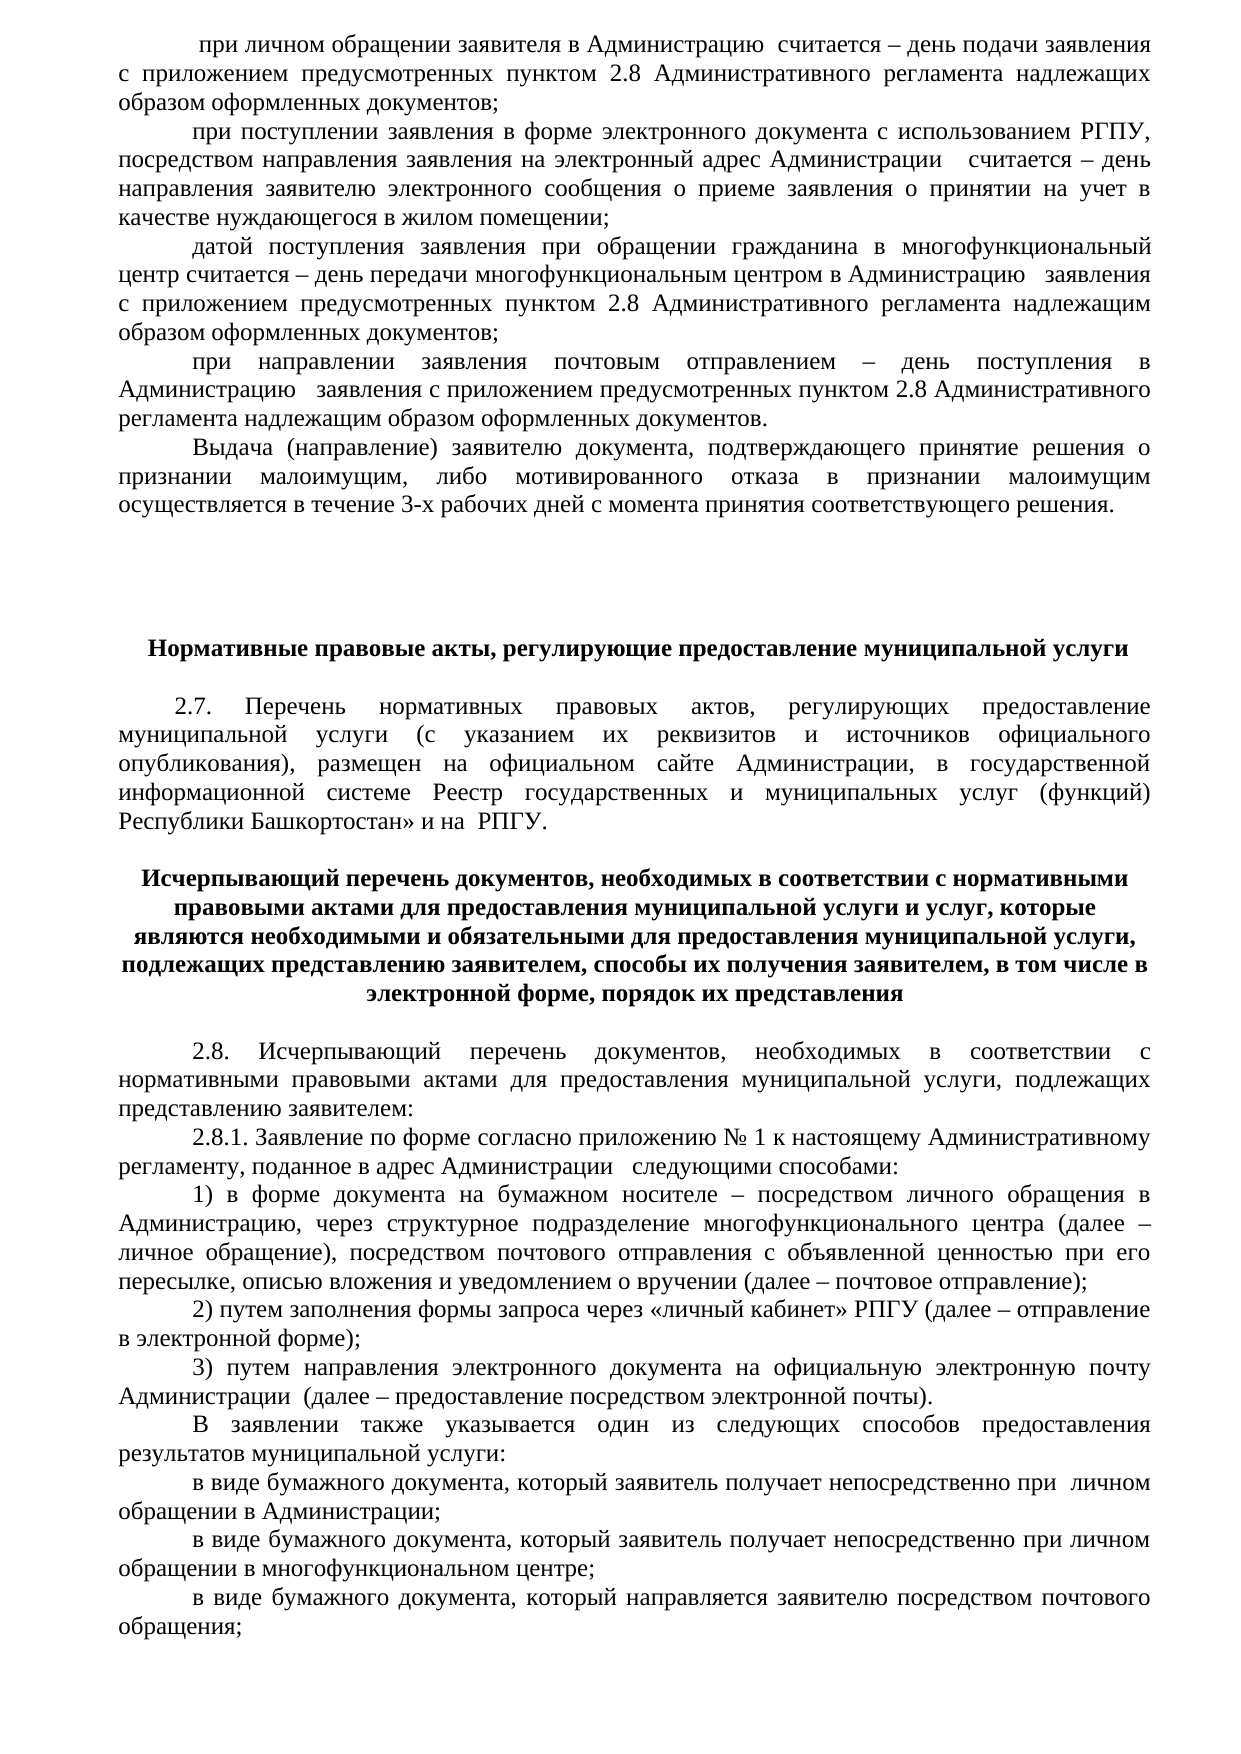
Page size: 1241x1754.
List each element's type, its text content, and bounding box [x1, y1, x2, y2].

text Исчерпывающий перечень документов, необходимых в соответствии с нормативными правовыми актами для предоставления муниципальной услуги и услуг, которые являются необходимыми и обязательными для предоставления муниципальной услуги, подлежащих представлению заявителем, способы их получения заявителем, в том числе в электронной форме, порядок их представления [118, 863, 1152, 1007]
text в виде бумажного документа, который заявитель получает непосредственно при личном обращении в Администрации; [118, 1467, 1152, 1524]
text в виде бумажного документа, который направляется заявителю посредством почтового обращения; [118, 1582, 1152, 1639]
text 2.8.1. Заявление по форме согласно приложению № 1 к настоящему Административному регламенту, поданное в адрес Администрации следующими способами: [118, 1122, 1152, 1179]
text 2.8. Исчерпывающий перечень документов, необходимых в соответствии с нормативными правовыми актами для предоставления муниципальной услуги, подлежащих представлению заявителем: [118, 1036, 1152, 1122]
text Нормативные правовые акты, регулирующие предоставление муниципальной услуги [118, 633, 1152, 662]
text 2) путем заполнения формы запроса через «личный кабинет» РПГУ (далее – отправление в электронной форме); [118, 1294, 1152, 1352]
text 2.7. Перечень нормативных правовых актов, регулирующих предоставление муниципальной услуги (с указанием их реквизитов и источников официального опубликования), размещен на официальном сайте Администрации, в государственной информационной системе Реестр государственных и муниципальных услуг (функций) Республики Башкортостан» и на РПГУ. [118, 691, 1152, 834]
text в виде бумажного документа, который заявитель получает непосредственно при личном обращении в многофункциональном центре; [118, 1524, 1152, 1582]
text 1) в форме документа на бумажном носителе – посредством личного обращения в Администрацию, через структурное подразделение многофункционального центра (далее – личное обращение), посредством почтового отправления с объявленной ценностью при его пересылке, описью вложения и уведомлением о вручении (далее – почтовое отправление); [118, 1179, 1152, 1294]
text при поступлении заявления в форме электронного документа с использованием РГПУ, посредством направления заявления на электронный адрес Администрации считается – день направления заявителю электронного сообщения о приеме заявления о принятии на учет в качестве нуждающегося в жилом помещении; [118, 116, 1152, 231]
text датой поступления заявления при обращении гражданина в многофункциональный центр считается – день передачи многофункциональным центром в Администрацию заявления с приложением предусмотренных пунктом 2.8 Административного регламента надлежащим образом оформленных документов; [118, 231, 1152, 346]
text 3) путем направления электронного документа на официальную электронную почту Администрации (далее – предоставление посредством электронной почты). [118, 1352, 1152, 1409]
text при личном обращении заявителя в Администрацию считается – день подачи заявления с приложением предусмотренных пунктом 2.8 Административного регламента надлежащих образом оформленных документов; [118, 29, 1152, 116]
text при направлении заявления почтовым отправлением – день поступления в Администрацию заявления с приложением предусмотренных пунктом 2.8 Административного регламента надлежащим образом оформленных документов. [118, 346, 1152, 432]
text В заявлении также указывается один из следующих способов предоставления результатов муниципальной услуги: [118, 1409, 1152, 1467]
text Выдача (направление) заявителю документа, подтверждающего принятие решения о признании малоимущим, либо мотивированного отказа в признании малоимущим осуществляется в течение 3-х рабочих дней с момента принятия соответствующего решения. [118, 432, 1152, 518]
